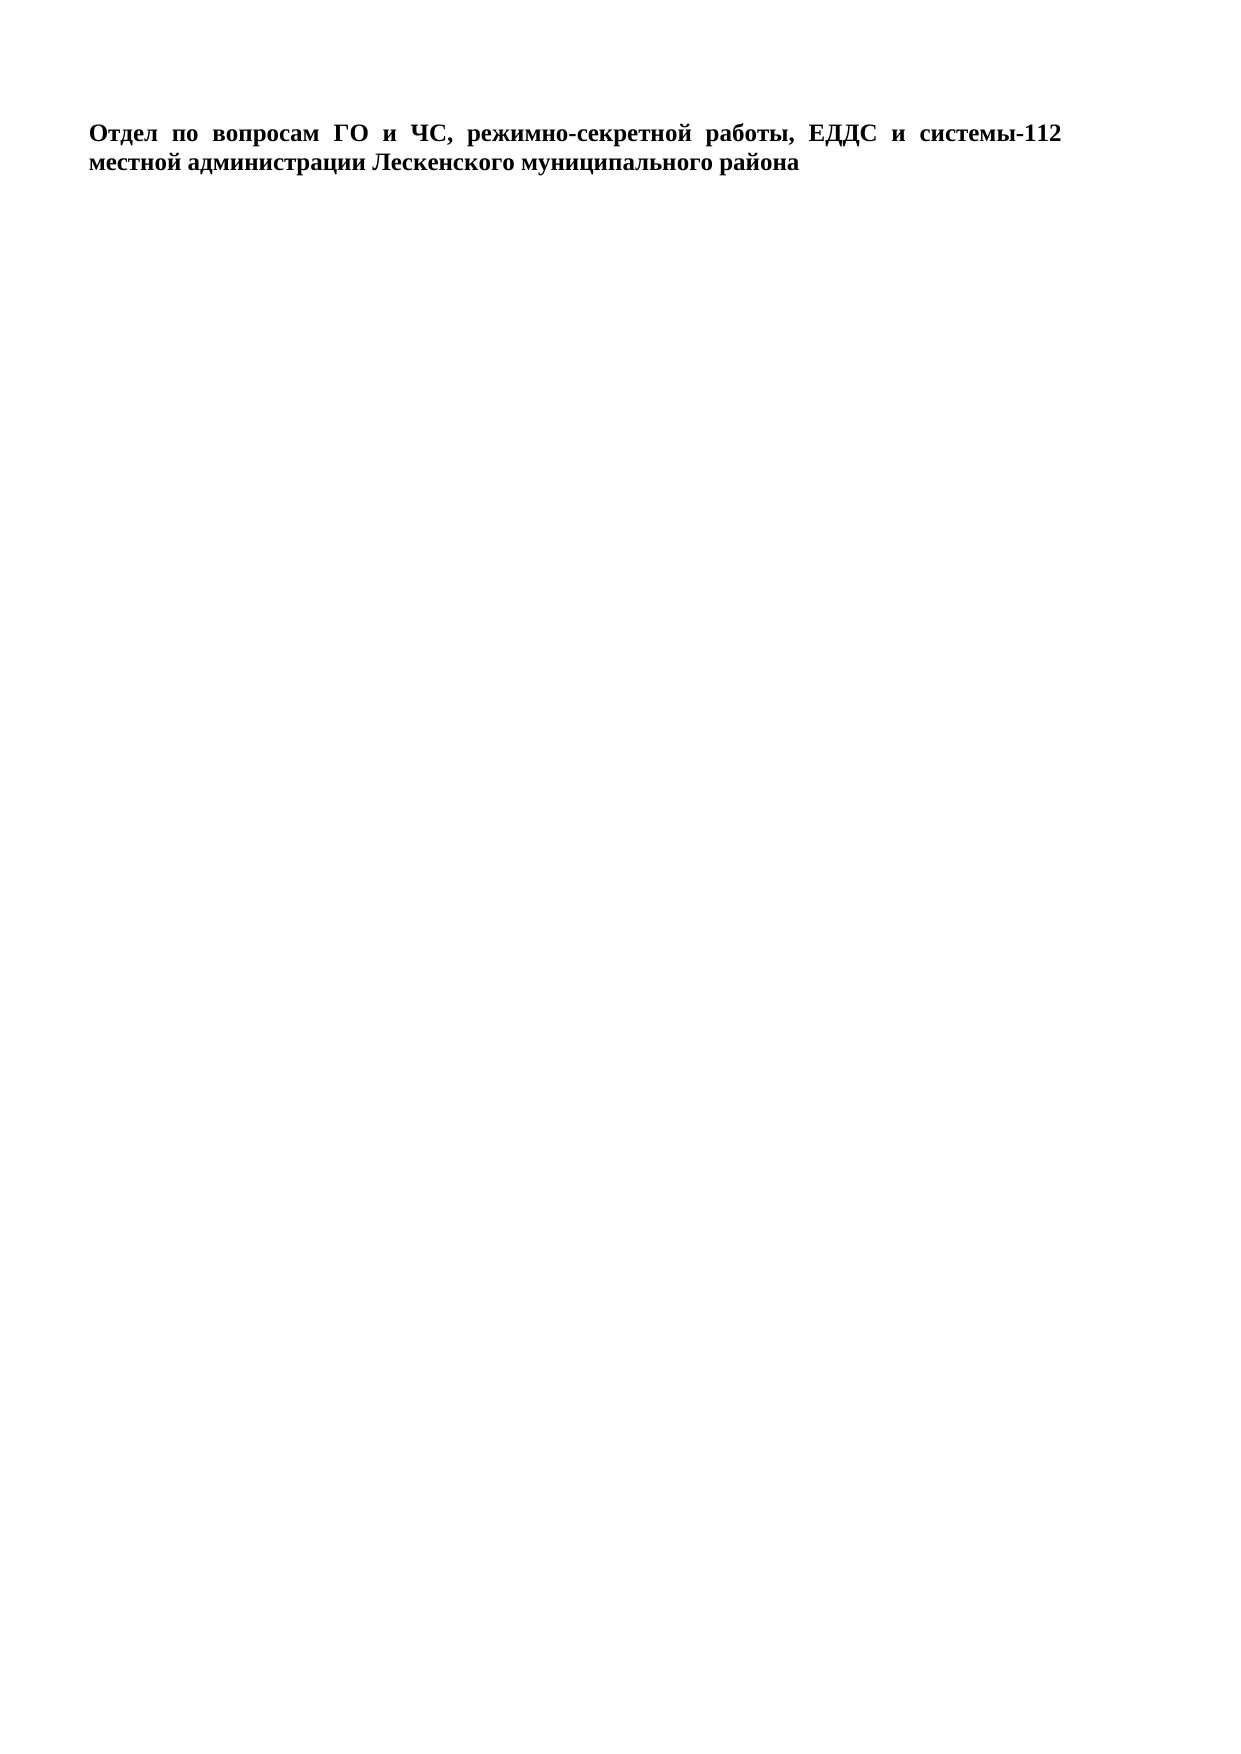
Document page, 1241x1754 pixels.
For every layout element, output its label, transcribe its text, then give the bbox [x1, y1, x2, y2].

text Отдел по вопросам ГО и ЧС, режимно-секретной работы, ЕДДС и системы-112 местной администрации Лескенского муниципального района [88, 118, 1063, 176]
